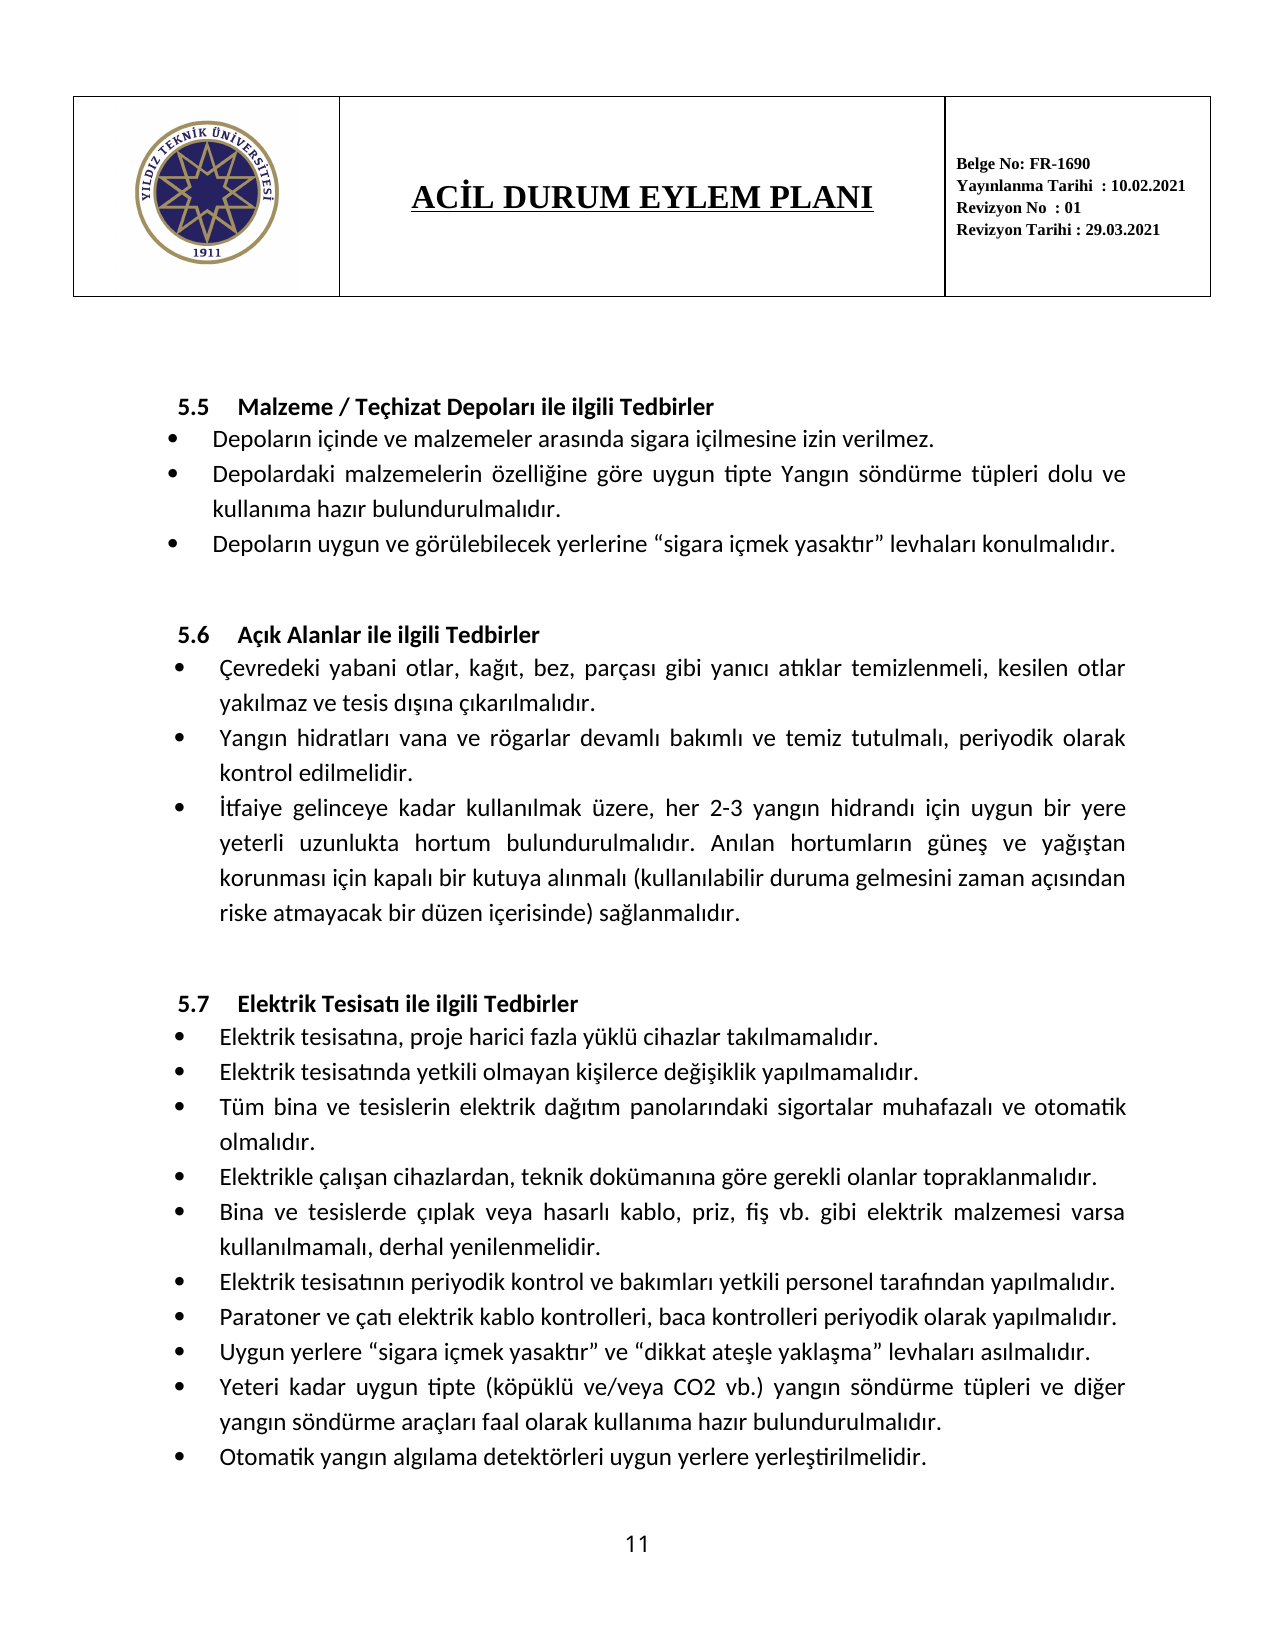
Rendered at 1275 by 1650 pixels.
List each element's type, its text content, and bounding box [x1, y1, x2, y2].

list Paratoner ve çatı elektrik kablo kontrolleri, baca kontrolleri periyodik olarak yapılmalıdır. [175, 1301, 1127, 1332]
list Elektrik tesisatına, proje harici fazla yüklü cihazlar takılmamalıdır. [175, 1021, 1127, 1052]
picture [113, 97, 300, 296]
subtitle Elektrik Tesisatı ile ilgili Tedbirler [177, 988, 1127, 1019]
list Uygun yerlere “sigara içmek yasaktır” ve “dikkat ateşle yaklaşma” levhaları asılmalıdır. [175, 1336, 1127, 1367]
list Elektrikle çalışan cihazlardan, teknik dokümanına göre gerekli olanlar topraklanmalıdır. [175, 1161, 1127, 1192]
list Yangın hidratları vana ve rögarlar devamlı bakımlı ve temiz tutulmalı, periyodik olarak kontrol edilmelidir. [175, 722, 1127, 788]
list Çevredeki yabani otlar, kağıt, bez, parçası gibi yanıcı atıklar temizlenmeli, kesilen otlar yakılmaz ve tesis dışına çıkarılmalıdır. [175, 652, 1127, 718]
list Tüm bina ve tesislerin elektrik dağıtım panolarındaki sigortalar muhafazalı ve otomatik olmalıdır. [175, 1091, 1127, 1157]
subtitle Malzeme / Teçhizat Depoları ile ilgili Tedbirler [177, 391, 1127, 421]
list Depoların içinde ve malzemeler arasında sigara içilmesine izin verilmez. [168, 424, 1127, 454]
list Otomatik yangın algılama detektörleri uygun yerlere yerleştirilmelidir. [175, 1441, 1127, 1472]
list Yeteri kadar uygun tipte (köpüklü ve/veya CO2 vb.) yangın söndürme tüpleri ve diğer yangın söndürme araçları faal olarak kullanıma hazır bulundurulmalıdır. [175, 1371, 1127, 1437]
list Bina ve tesislerde çıplak veya hasarlı kablo, priz, fiş vb. gibi elektrik malzemesi varsa kullanılmamalı, derhal yenilenmelidir. [175, 1196, 1127, 1262]
list Depoların uygun ve görülebilecek yerlerine “sigara içmek yasaktır” levhaları konulmalıdır. [168, 529, 1127, 559]
subtitle Açık Alanlar ile ilgili Tedbirler [177, 619, 1127, 650]
list Elektrik tesisatında yetkili olmayan kişilerce değişiklik yapılmamalıdır. [175, 1056, 1127, 1087]
list İtfaiye gelinceye kadar kullanılmak üzere, her 2-3 yangın hidrandı için uygun bir yere yeterli uzunlukta hortum bulundurulmalıdır. Anılan hortumların güneş ve yağıştan korunması için kapalı bir kutuya alınmalı (kullanılabilir duruma gelmesini zaman açısından riske atmayacak bir düzen içerisinde) sağlanmalıdır. [175, 792, 1127, 928]
list Depolardaki malzemelerin özelliğine göre uygun tipte Yangın söndürme tüpleri dolu ve kullanıma hazır bulundurulmalıdır. [168, 459, 1127, 524]
list Elektrik tesisatının periyodik kontrol ve bakımları yetkili personel tarafından yapılmalıdır. [175, 1266, 1127, 1297]
